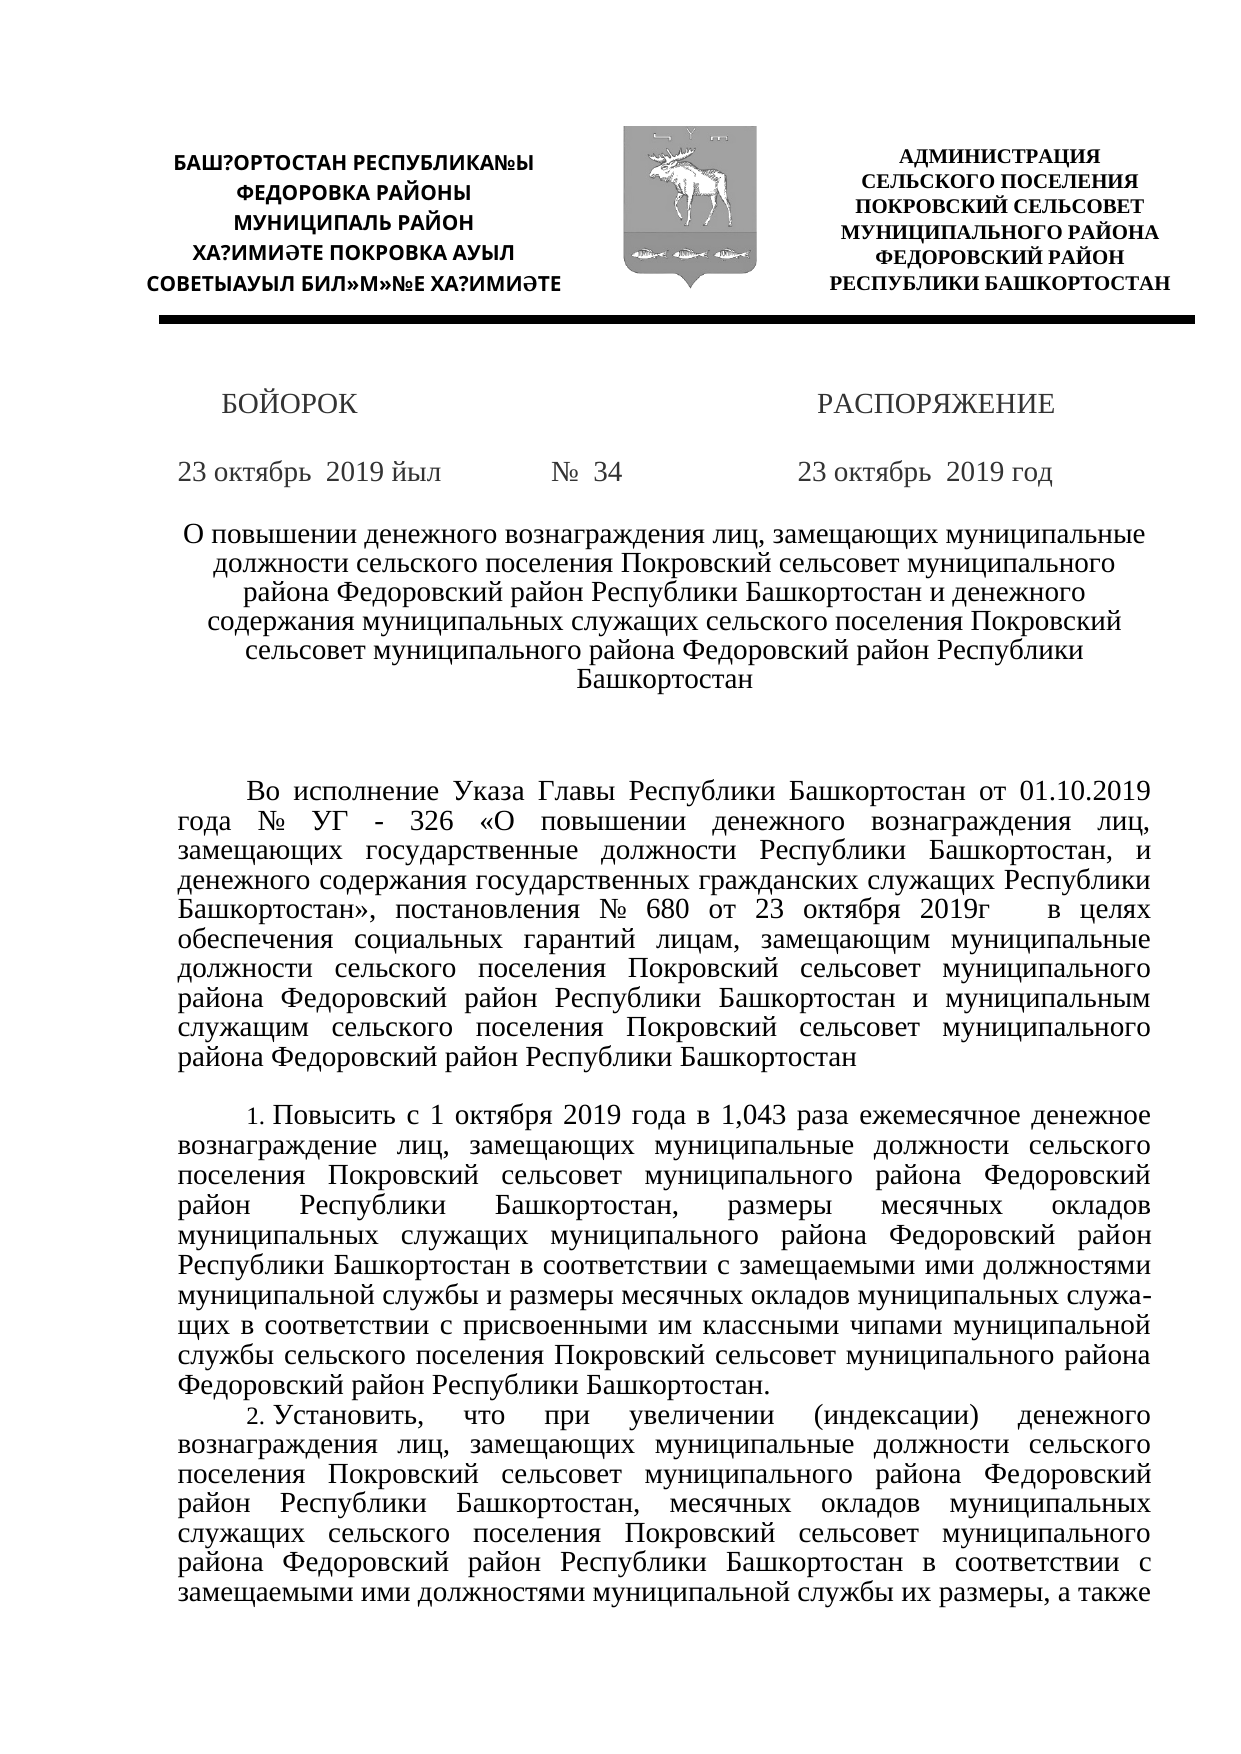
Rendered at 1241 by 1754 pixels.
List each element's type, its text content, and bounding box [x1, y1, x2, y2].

table_header АДМИНИСТРАЦИЯ СЕЛЬСКОГО ПОСЕЛЕНИЯ ПОКРОВСКИЙ СЕЛЬСОВЕТ МУНИЦИПАЛЬНОГО РАЙОНА ФЕДОРОВСКИЙ РАЙОН РЕСПУБЛИКИ БАШКОРТОСТАН [807, 118, 1192, 299]
text 23 октябрь 2019 йыл № 34 23 октябрь 2019 год [177, 454, 1152, 487]
table_header БАШ?ОРТОСТАН РЕСПУБЛИКА№Ы ФЕДОРОВКА РАЙОНЫ МУНИЦИПАЛЬ РАЙОН ХА?ИМИӘТЕ ПОКРОВКА АУЫЛ СОВЕТЫАУЫЛ БИЛ»М»№Е ХА?ИМИӘТЕ [133, 118, 575, 299]
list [177, 1401, 1152, 1607]
table_header [575, 118, 807, 299]
text БОЙОРОК РАСПОРЯЖЕНИЕ [177, 386, 1152, 419]
text Во исполнение Указа Главы Республики Башкортостан от 01.10.2019 года № УГ - 326 «О повышении денежного вознаграждения лиц, замещающих государственные должности Республики Башкортостан, и денежного содержания государственных гражданских служащих Республики Башкортостан», постановления № 680 от 23 октября 2019г в целях обеспечения социальных гарантий лицам, замещающим муниципальные должности сельского поселения Покровский сельсовет муниципального района Федоровский район Республики Башкортостан и муниципальным служащим сельского поселения Покровский сельсовет муниципального района Федоровский район Республики Башкортостан [177, 777, 1152, 1072]
list Повысить с 1 октября 2019 года в 1,043 раза ежемесячное денежное вознаграждение лиц, замещающих муниципальные должности сельского поселения Покровский сельсовет муниципального района Федоровский район Республики Башкортостан, размеры месячных окладов муниципальных служащих муниципального района Федоровский район Республики Башкортостан в соответствии с замещаемыми ими должностями муниципальной службы и размеры месячных окладов муниципальных служащих в соответствии с присвоенными им классными чипами муниципальной службы сельского поселения Покровский сельсовет муниципального района Федоровский район Республики Башкортостан. [177, 1101, 1152, 1401]
text О повышении денежного вознаграждения лиц, замещающих муниципальные должности сельского поселения Покровский сельсовет муниципального района Федоровский район Республики Башкортостан и денежного содержания муниципальных служащих сельского поселения Покровский сельсовет муниципального района Федоровский район Республики Башкортостан [177, 521, 1152, 694]
